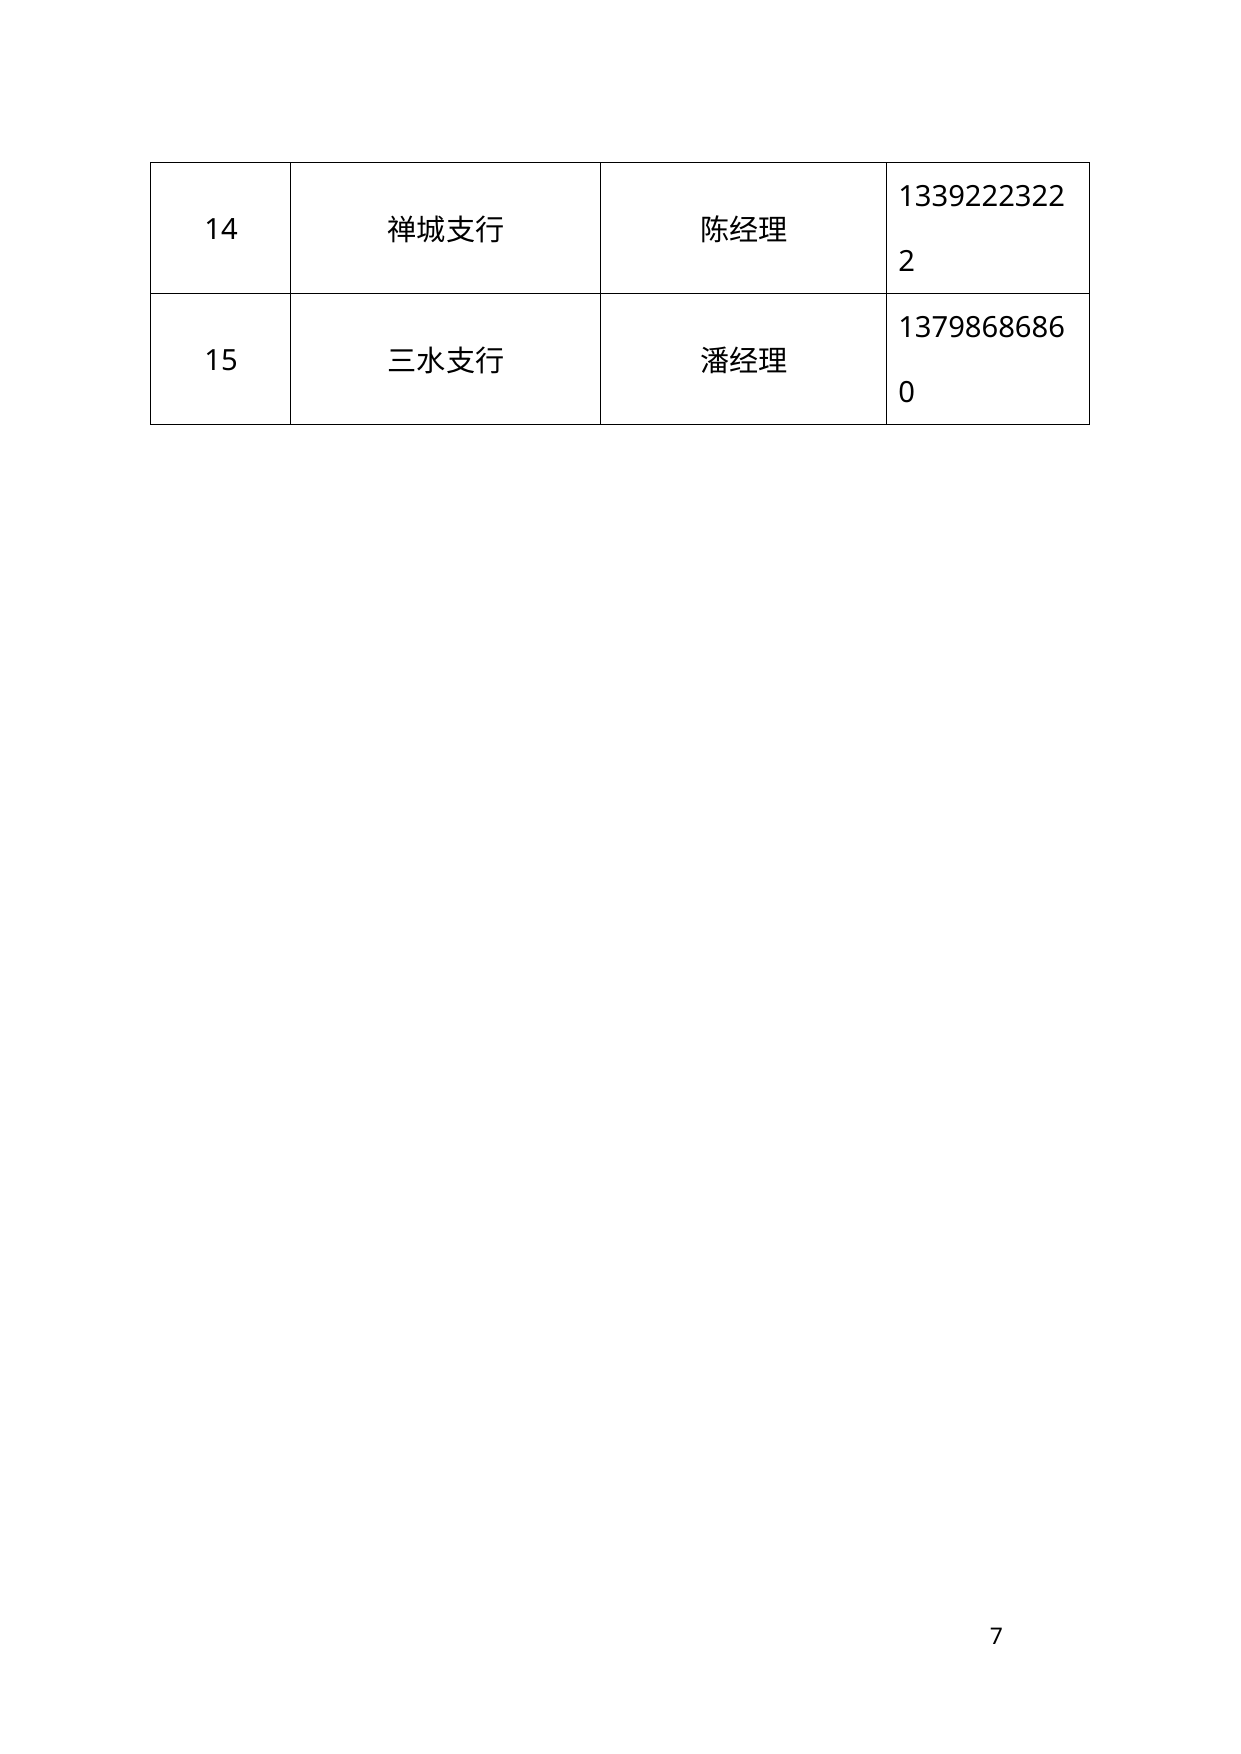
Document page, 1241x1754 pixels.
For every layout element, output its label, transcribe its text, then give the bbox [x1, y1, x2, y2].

table_cell 潘经理 [601, 294, 886, 424]
table_cell 禅城支行 [291, 163, 600, 293]
table_cell 15 [151, 294, 290, 424]
table_cell 陈经理 [601, 163, 886, 293]
table_cell 14 [151, 163, 290, 293]
table_cell 三水支行 [291, 294, 600, 424]
table_cell 13798686860 [887, 294, 1089, 424]
table_cell 13392223222 [887, 163, 1089, 293]
